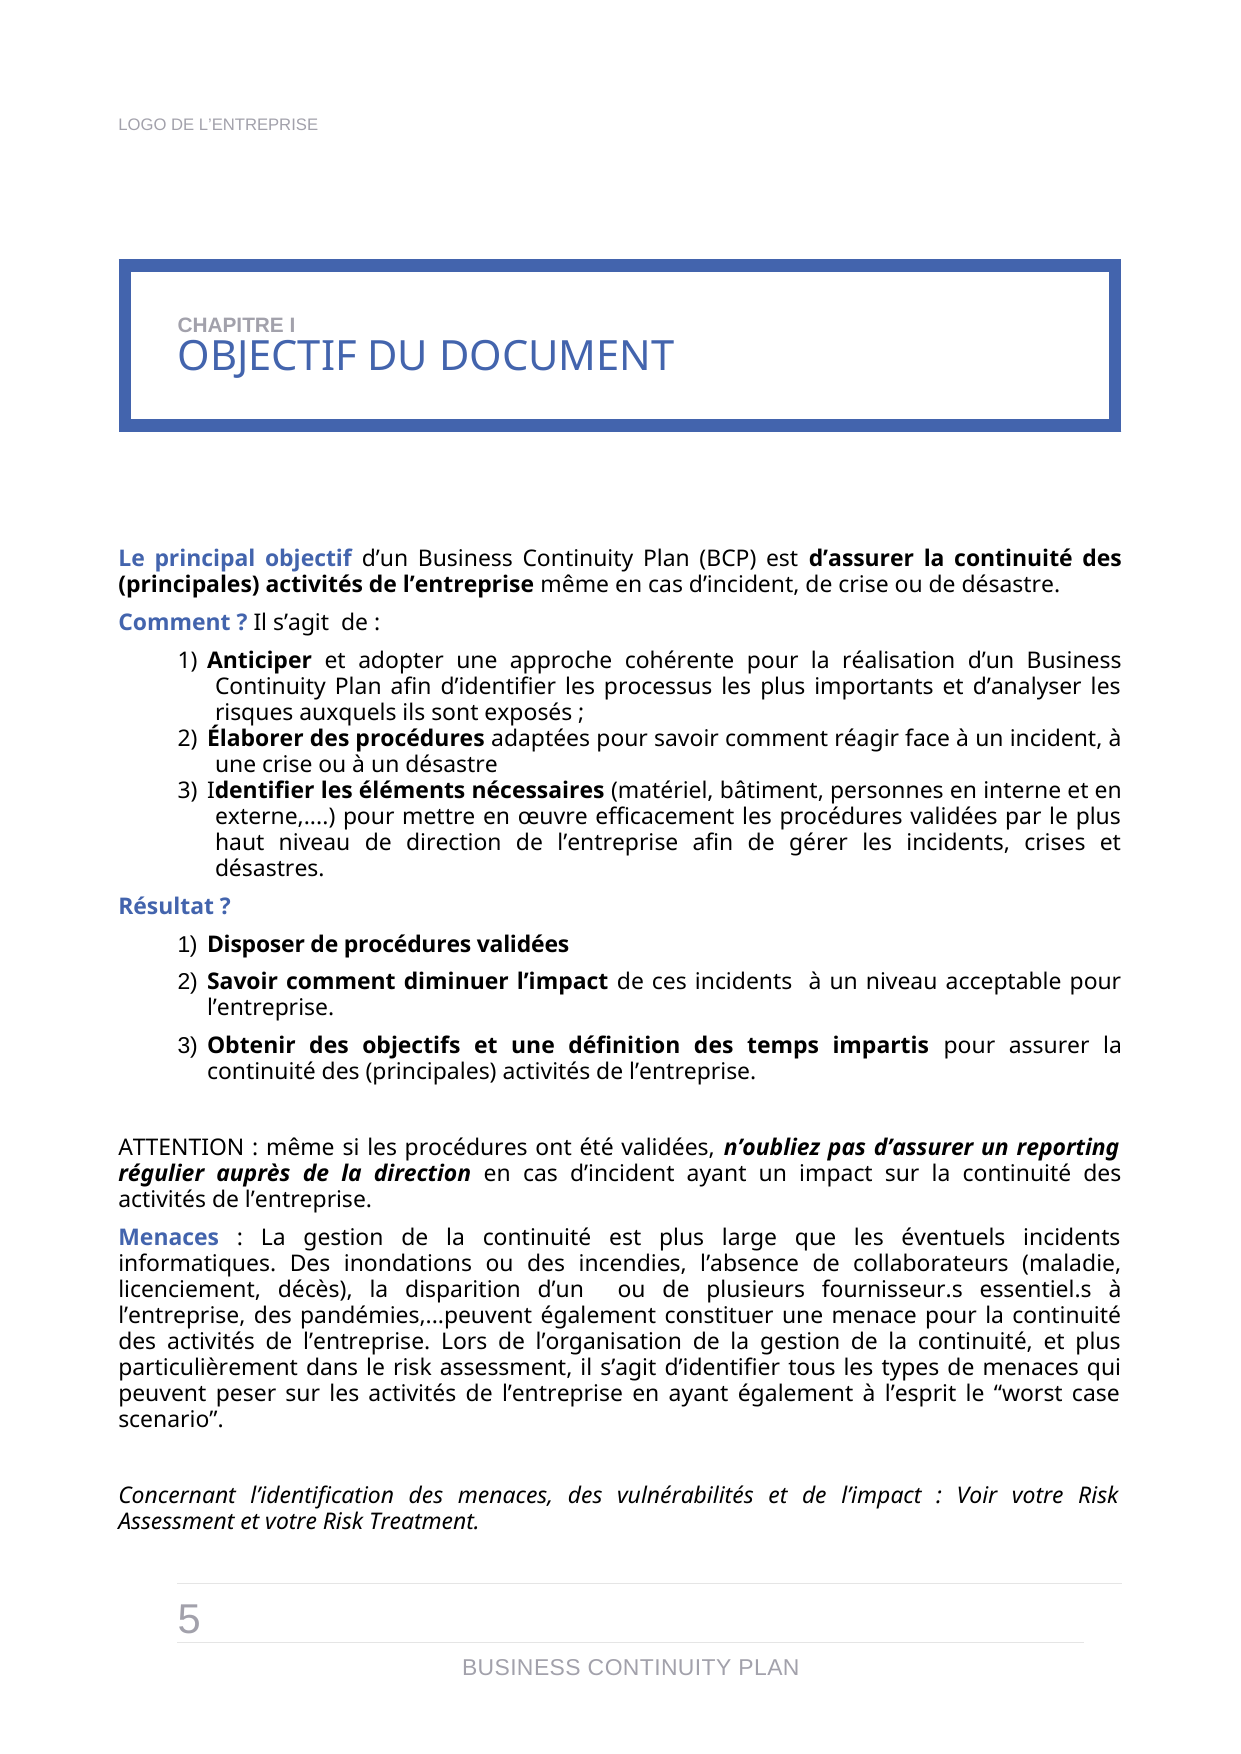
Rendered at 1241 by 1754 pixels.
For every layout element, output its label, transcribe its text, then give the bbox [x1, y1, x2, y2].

text Résultat ? [118, 893, 1122, 919]
text ATTENTION : même si les procédures ont été validées, n’oubliez pas d’assurer un reporting régulier auprès de la direction en cas d’incident ayant un impact sur la continuité des activités de l’entreprise. [118, 1134, 1122, 1213]
text Menaces : La gestion de la continuité est plus large que les éventuels incidents informatiques. Des inondations ou des incendies, l’absence de collaborateurs (maladie, licenciement, décès), la disparition d’un ou de plusieurs fournisseur.s essentiel.s à l’entreprise, des pandémies,...peuvent également constituer une menace pour la continuité des activités de l’entreprise. Lors de l’organisation de la gestion de la continuité, et plus particulièrement dans le risk assessment, il s’agit d’identifier tous les types de menaces qui peuvent peser sur les activités de l’entreprise en ayant également à l’esprit le “worst case scenario”. [118, 1224, 1122, 1433]
list Élaborer des procédures adaptées pour savoir comment réagir face à un incident, à une crise ou à un désastre [177, 725, 1122, 777]
list Disposer de procédures validées [177, 931, 1122, 957]
text Le principal objectif d’un Business Continuity Plan (BCP) est d’assurer la continuité des (principales) activités de l’entreprise même en cas d’incident, de crise ou de désastre. [118, 546, 1122, 598]
subtitle Chapitre I Objectif du document [131, 272, 1109, 419]
list Identifier les éléments nécessaires (matériel, bâtiment, personnes en interne et en externe,....) pour mettre en œuvre efficacement les procédures validées par le plus haut niveau de direction de l’entreprise afin de gérer les incidents, crises et désastres. [177, 777, 1122, 882]
list Anticiper et adopter une approche cohérente pour la réalisation d’un Business Continuity Plan afin d’identifier les processus les plus importants et d’analyser les risques auxquels ils sont exposés ; [177, 647, 1122, 725]
list Obtenir des objectifs et une définition des temps impartis pour assurer la continuité des (principales) activités de l’entreprise. [177, 1033, 1122, 1085]
list Savoir comment diminuer l’impact de ces incidents à un niveau acceptable pour l’entreprise. [177, 969, 1122, 1021]
text Concernant l’identification des menaces, des vulnérabilités et de l’impact : Voir votre Risk Assessment et votre Risk Treatment. [118, 1482, 1122, 1534]
text Comment ? Il s’agit de : [118, 609, 1122, 635]
